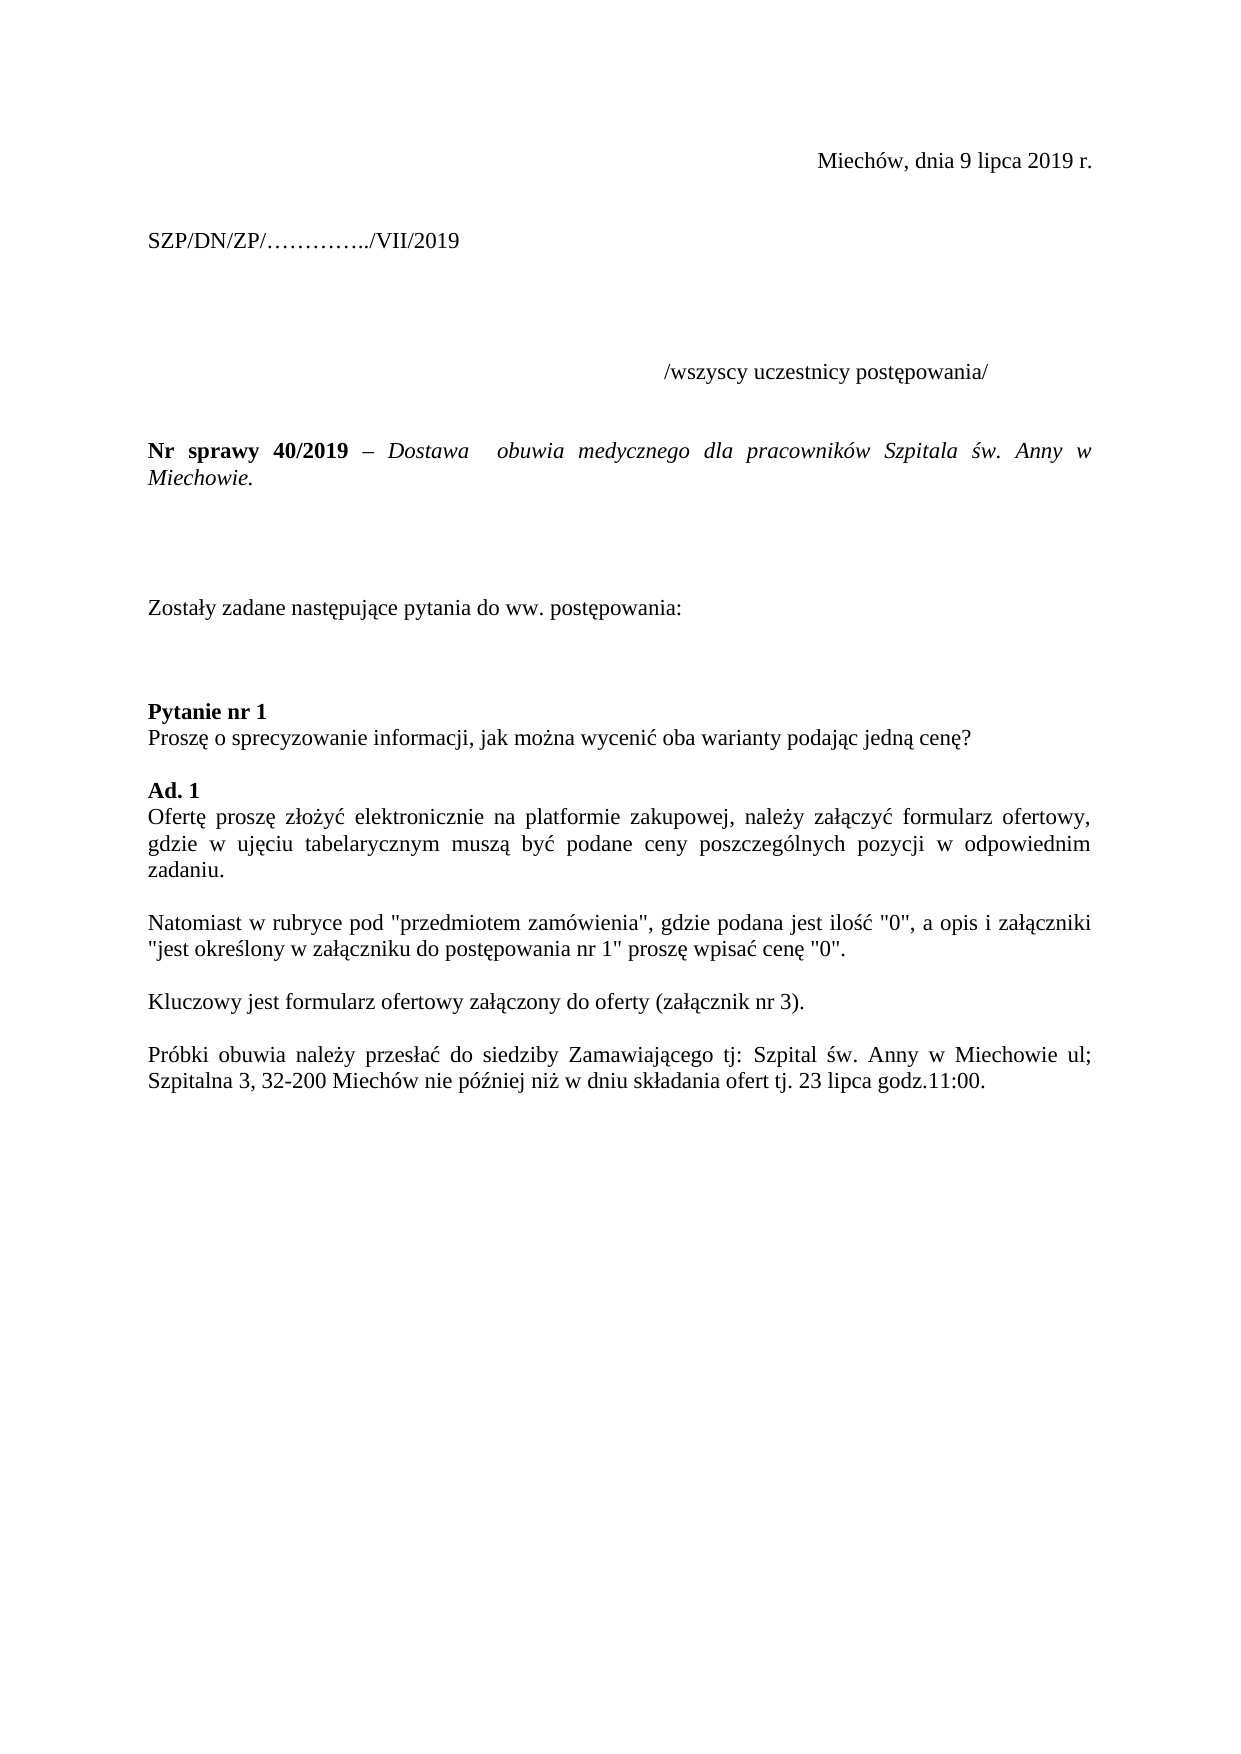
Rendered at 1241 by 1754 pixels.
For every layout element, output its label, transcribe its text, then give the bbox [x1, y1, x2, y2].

text Kluczowy jest formularz ofertowy załączony do oferty (załącznik nr 3). [148, 988, 1093, 1014]
text Natomiast w rubryce pod "przedmiotem zamówienia", gdzie podana jest ilość "0", a opis i załączniki "jest określony w załączniku do postępowania nr 1" proszę wpisać cenę "0". [148, 909, 1093, 962]
text Pytanie nr 1 [148, 698, 1093, 724]
text SZP/DN/ZP/…………../VII/2019 [148, 227, 1093, 253]
text Próbki obuwia należy przesłać do siedziby Zamawiającego tj: Szpital św. Anny w Miechowie ul; Szpitalna 3, 32-200 Miechów nie później niż w dniu składania ofert tj. 23 lipca godz.11:00. [148, 1041, 1093, 1093]
text Zostały zadane następujące pytania do ww. postępowania: [148, 594, 1093, 621]
text Nr sprawy 40/2019 – Dostawa obuwia medycznego dla pracowników Szpitala św. Anny w Miechowie. [148, 437, 1093, 490]
text Ad. 1 [148, 777, 1093, 803]
text Miechów, dnia 9 lipca 2019 r. [148, 148, 1093, 174]
text Proszę o sprecyzowanie informacji, jak można wycenić oba warianty podając jedną cenę? [148, 724, 1093, 751]
text Ofertę proszę złożyć elektronicznie na platformie zakupowej, należy załączyć formularz ofertowy, gdzie w ujęciu tabelarycznym muszą być podane ceny poszczególnych pozycji w odpowiednim zadaniu. [148, 803, 1093, 882]
text /wszyscy uczestnicy postępowania/ [590, 358, 1093, 385]
